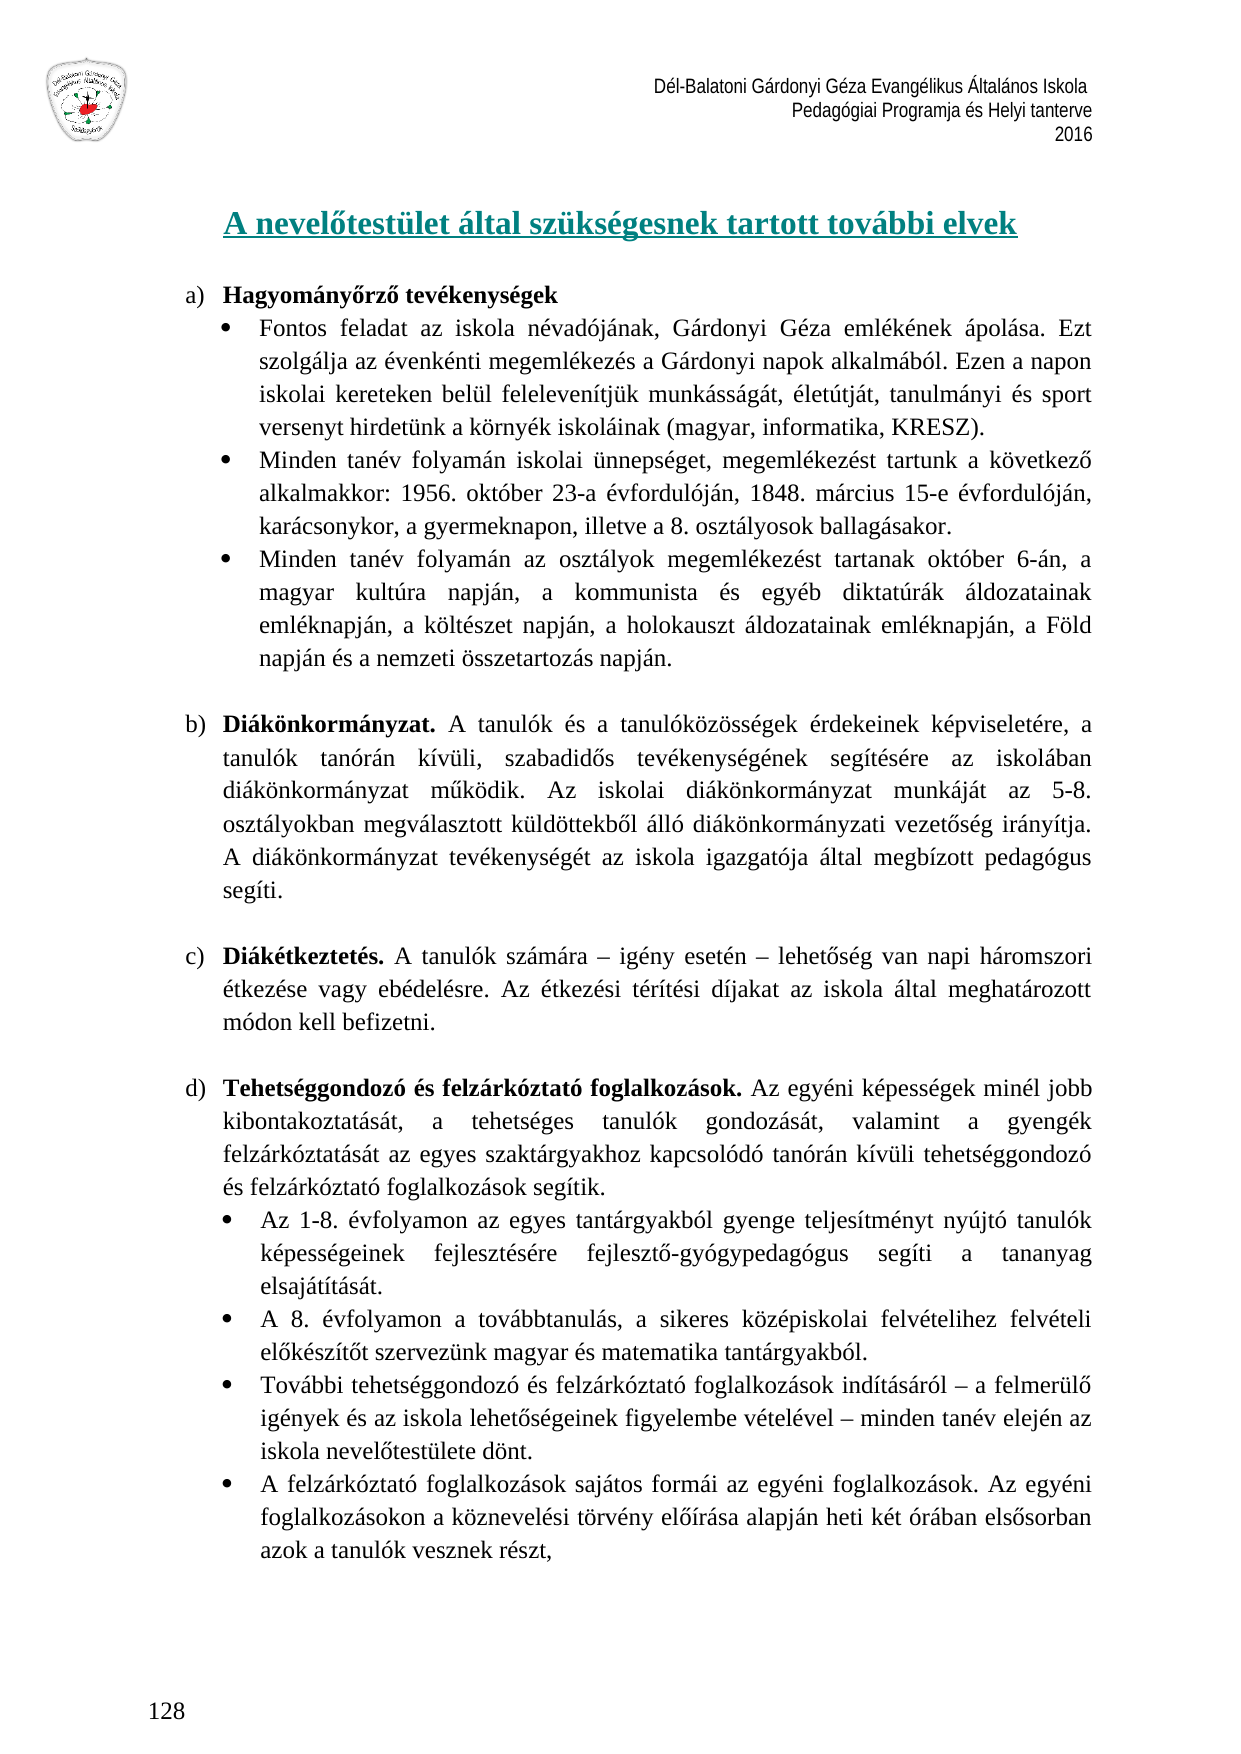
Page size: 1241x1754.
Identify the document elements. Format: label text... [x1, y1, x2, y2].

list Az 1-8. évfolyamon az egyes tantárgyakból gyenge teljesítményt nyújtó tanulók képességeinek fejlesztésére fejlesztő-gyógypedagógus segíti a tananyag elsajátítását. [223, 1205, 1092, 1300]
list Minden tanév folyamán iskolai ünnepséget, megemlékezést tartunk a következő alkalmakkor: 1956. október 23-a évfordulóján, 1848. március 15-e évfordulóján, karácsonykor, a gyermeknapon, illetve a 8. osztályosok ballagásakor. [221, 445, 1092, 540]
list Diákétkeztetés. A tanulók számára – igény esetén – lehetőség van napi háromszori étkezése vagy ebédelésre. Az étkezési térítési díjakat az iskola által meghatározott módon kell befizetni. [185, 941, 1092, 1036]
list Tehetséggondozó és felzárkóztató foglalkozások. Az egyéni képességek minél jobb kibontakoztatását, a tehetséges tanulók gondozását, valamint a gyengék felzárkóztatását az egyes szaktárgyakhoz kapcsolódó tanórán kívüli tehetséggondozó és felzárkóztató foglalkozások segítik. [185, 1073, 1092, 1201]
list Hagyományőrző tevékenységek [185, 280, 1092, 309]
list Minden tanév folyamán az osztályok megemlékezést tartanak október 6-án, a magyar kultúra napján, a kommunista és egyéb diktatúrák áldozatainak emléknapján, a költészet napján, a holokauszt áldozatainak emléknapján, a Föld napján és a nemzeti összetartozás napján. [221, 544, 1092, 672]
picture [43, 53, 129, 145]
list További tehetséggondozó és felzárkóztató foglalkozások indításáról – a felmerülő igények és az iskola lehetőségeinek figyelembe vételével – minden tanév elején az iskola nevelőtestülete dönt. [223, 1370, 1092, 1465]
list Fontos feladat az iskola névadójának, Gárdonyi Géza emlékének ápolása. Ezt szolgálja az évenkénti megemlékezés a Gárdonyi napok alkalmából. Ezen a napon iskolai kereteken belül felelevenítjük munkásságát, életútját, tanulmányi és sport versenyt hirdetünk a környék iskoláinak (magyar, informatika, KRESZ). [221, 313, 1092, 441]
text A nevelőtestület által szükségesnek tartott további elvek [148, 203, 1092, 242]
list A 8. évfolyamon a továbbtanulás, a sikeres középiskolai felvételihez felvételi előkészítőt szervezünk magyar és matematika tantárgyakból. [223, 1304, 1092, 1366]
list A felzárkóztató foglalkozások sajátos formái az egyéni foglalkozások. Az egyéni foglalkozásokon a köznevelési törvény előírása alapján heti két órában elsősorban azok a tanulók vesznek részt, [223, 1469, 1092, 1564]
list Diákönkormányzat. A tanulók és a tanulóközösségek érdekeinek képviseletére, a tanulók tanórán kívüli, szabadidős tevékenységének segítésére az iskolában diákönkormányzat működik. Az iskolai diákönkormányzat munkáját az 5-8. osztályokban megválasztott küldöttekből álló diákönkormányzati vezetőség irányítja. A diákönkormányzat tevékenységét az iskola igazgatója által megbízott pedagógus segíti. [185, 709, 1092, 903]
